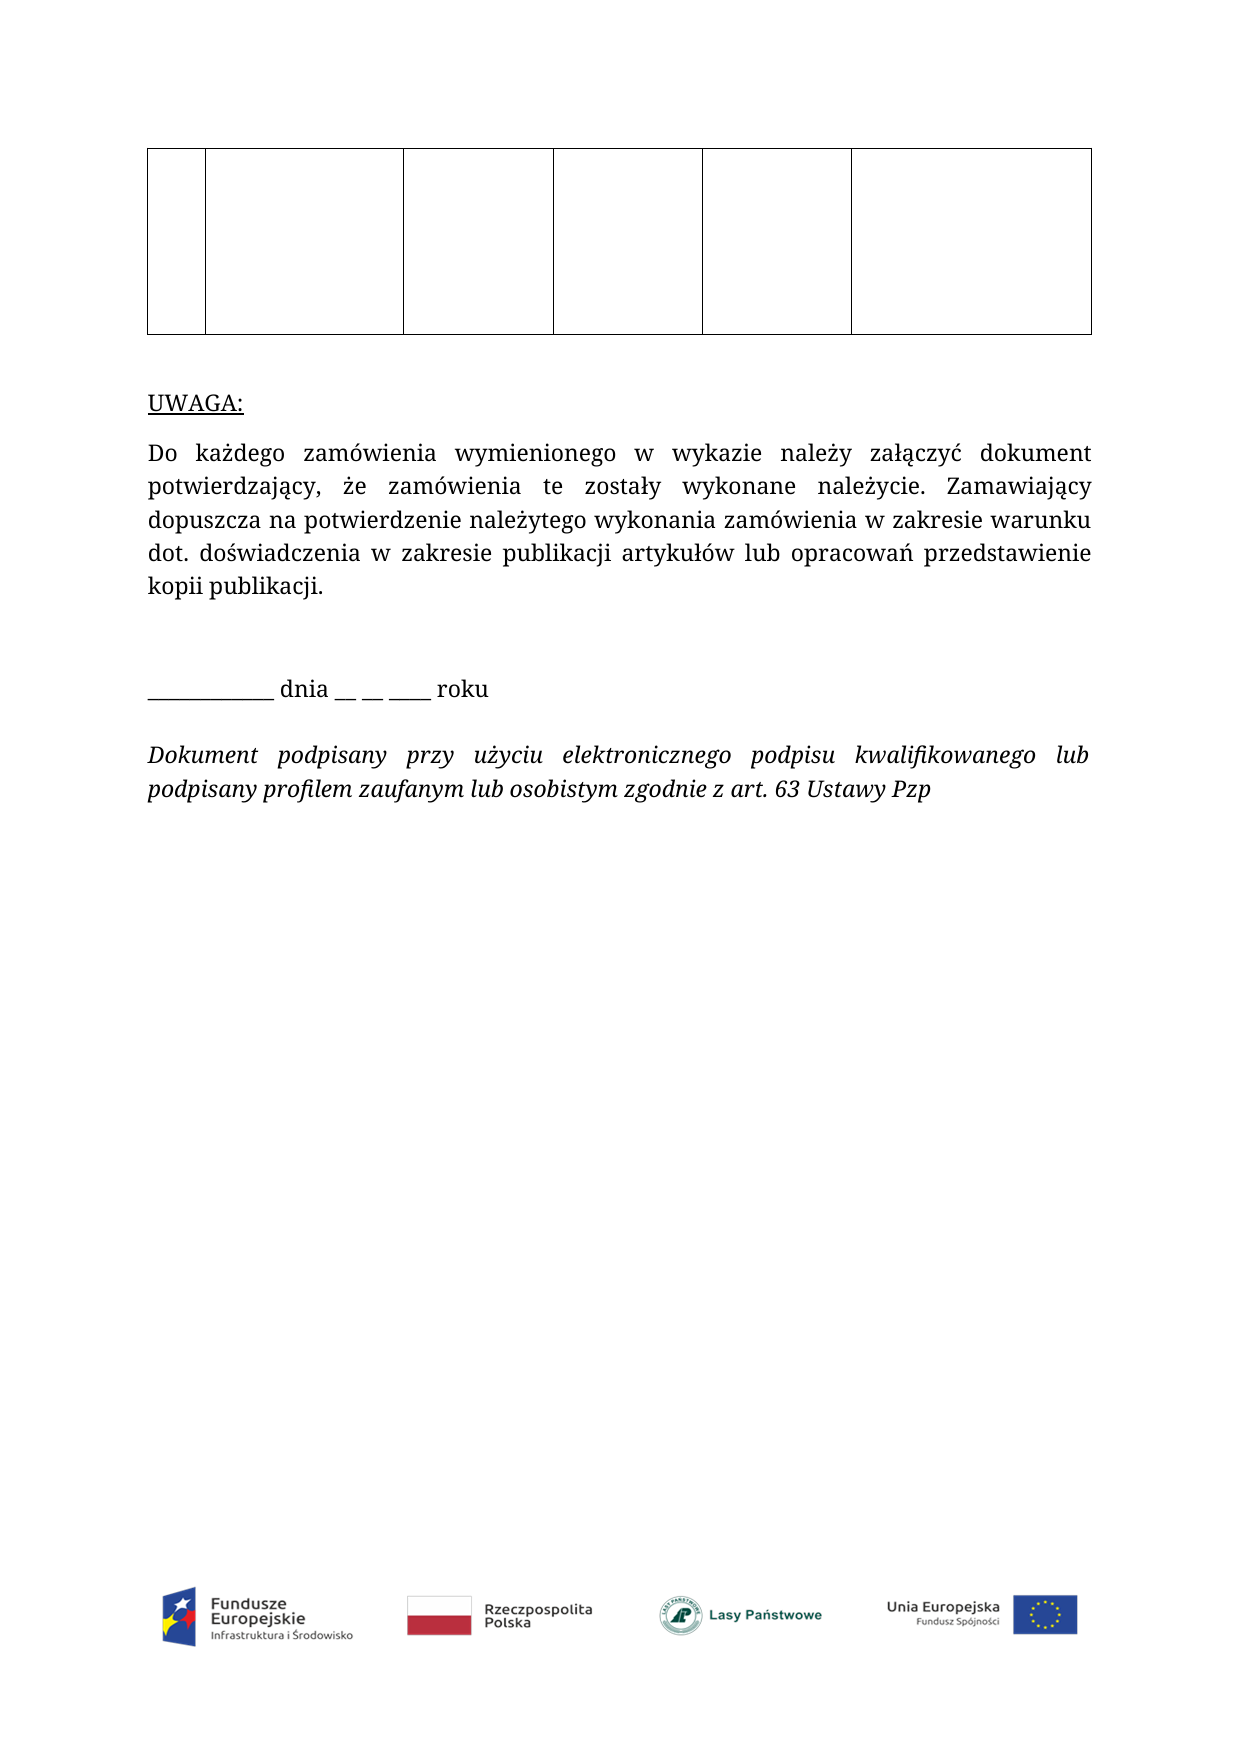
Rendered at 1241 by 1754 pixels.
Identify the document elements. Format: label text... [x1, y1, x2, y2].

table_cell [206, 149, 403, 334]
text Do każdego zamówienia wymienionego w wykazie należy załączyć dokument potwierdzający, że zamówienia te zostały wykonane należycie. Zamawiający dopuszcza na potwierdzenie należytego wykonania zamówienia w zakresie warunku dot. doświadczenia w zakresie publikacji artykułów lub opracowań przedstawienie kopii publikacji. [148, 435, 1093, 601]
table_cell [554, 149, 702, 334]
table_cell [703, 149, 851, 334]
table_cell [852, 149, 1091, 334]
table_cell 1 [148, 149, 205, 334]
text ____________ dnia __ __ ____ roku [148, 668, 1093, 704]
picture [147, 1578, 1092, 1681]
table_cell [404, 149, 553, 334]
text UWAGA: [148, 385, 1093, 418]
text Dokument podpisany przy użyciu elektronicznego podpisu kwalifikowanego lub podpisany profilem zaufanym lub osobistym zgodnie z art. 63 Ustawy Pzp [148, 739, 1093, 804]
